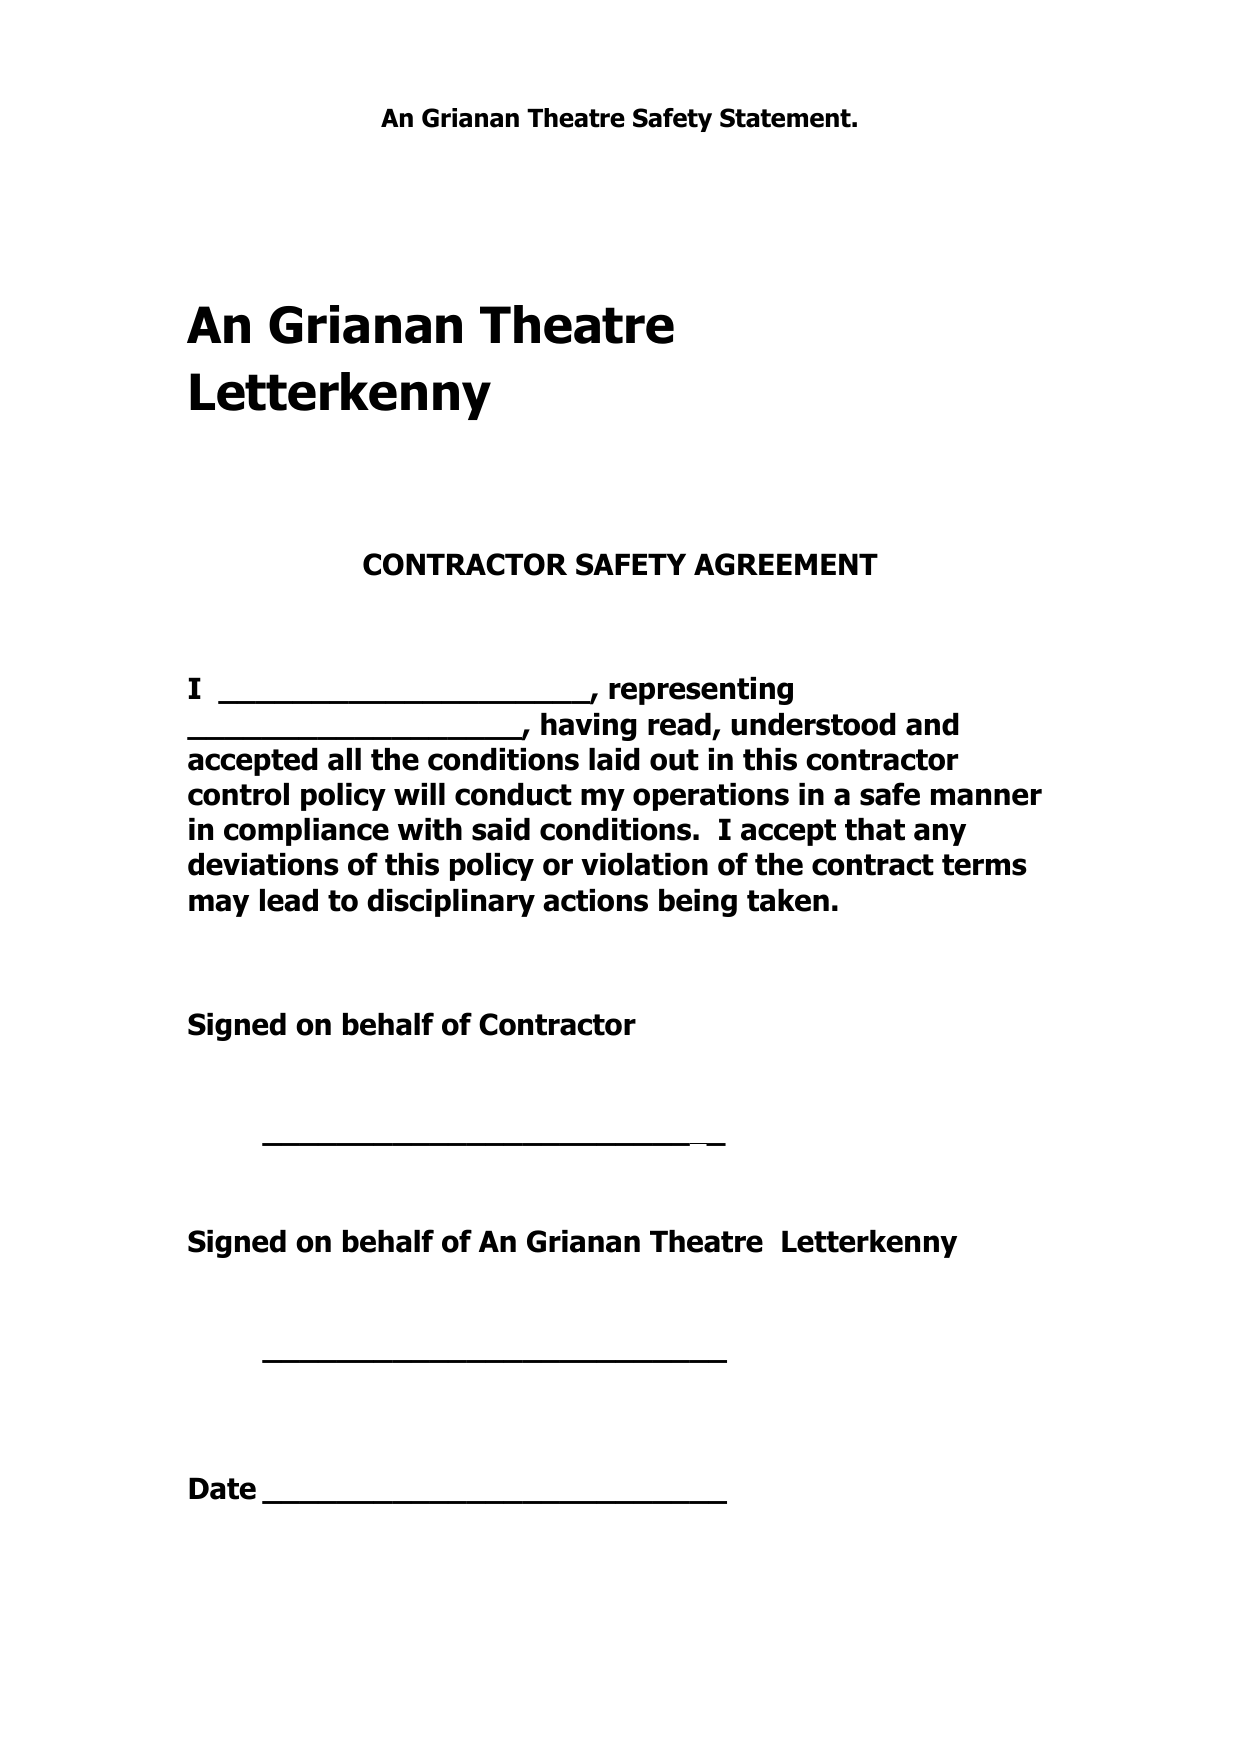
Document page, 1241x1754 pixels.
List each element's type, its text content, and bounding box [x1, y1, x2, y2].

text Letterkenny [187, 360, 1053, 421]
text I ____________________, representing __________________, having read, understood and accepted all the conditions laid out in this contractor control policy will conduct my operations in a safe manner in compliance with said conditions. I accept that any deviations of this policy or violation of the contract terms may lead to disciplinary actions being taken. [187, 671, 1053, 917]
text _______________________ _ [187, 1112, 1053, 1147]
text CONTRACTOR SAFETY AGREEMENT [187, 546, 1053, 581]
text Signed on behalf of Contractor [187, 1006, 1053, 1041]
text Date _________________________ [187, 1470, 1053, 1505]
text An Grianan Theatre [187, 294, 1053, 354]
text _________________________ [187, 1329, 1053, 1364]
text Signed on behalf of An Grianan Theatre Letterkenny [187, 1224, 1053, 1259]
